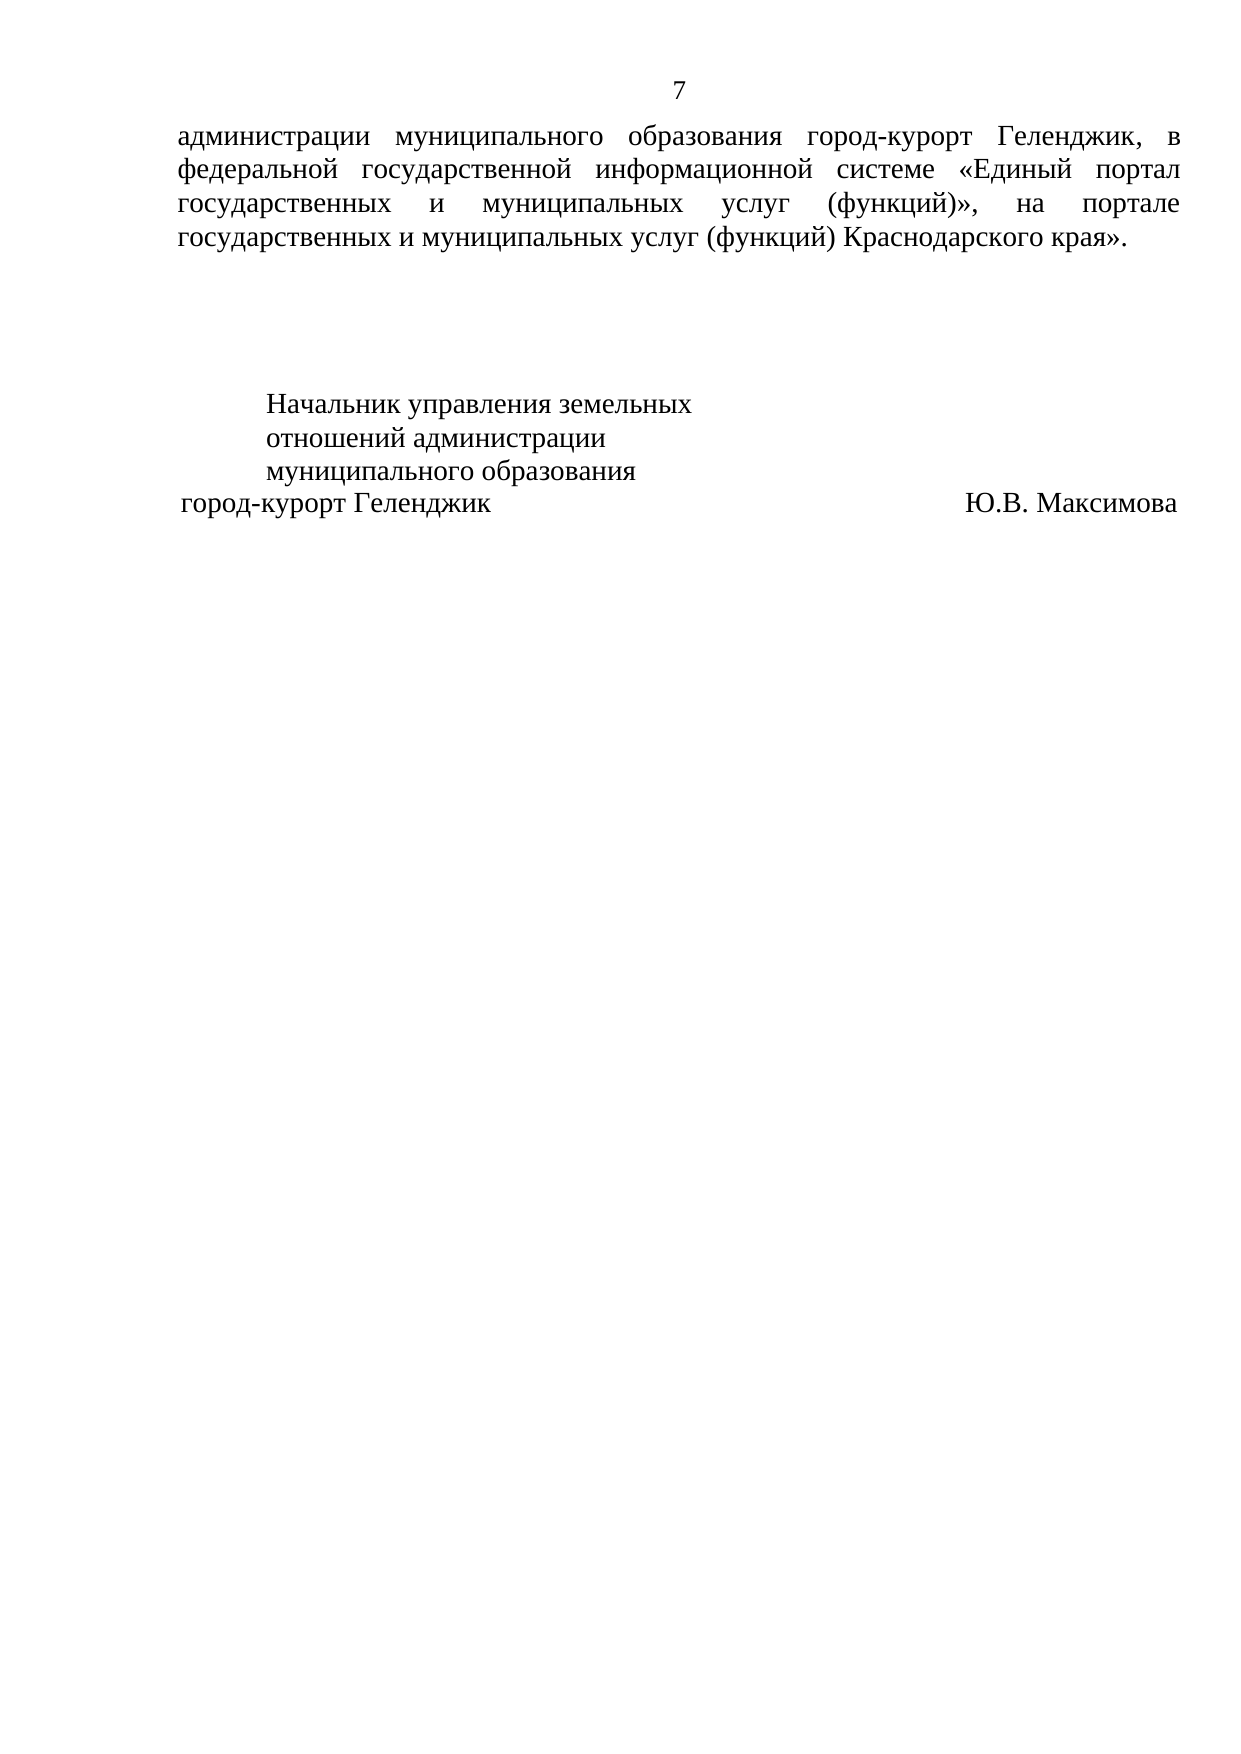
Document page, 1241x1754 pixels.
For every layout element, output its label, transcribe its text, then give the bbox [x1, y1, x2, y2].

text отношений администрации [177, 420, 1181, 453]
text город-курорт Геленджик Ю.В. Максимова [177, 487, 1181, 519]
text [177, 118, 1181, 252]
text Начальник управления земельных [177, 386, 1181, 420]
text муниципального образования [177, 453, 1181, 487]
